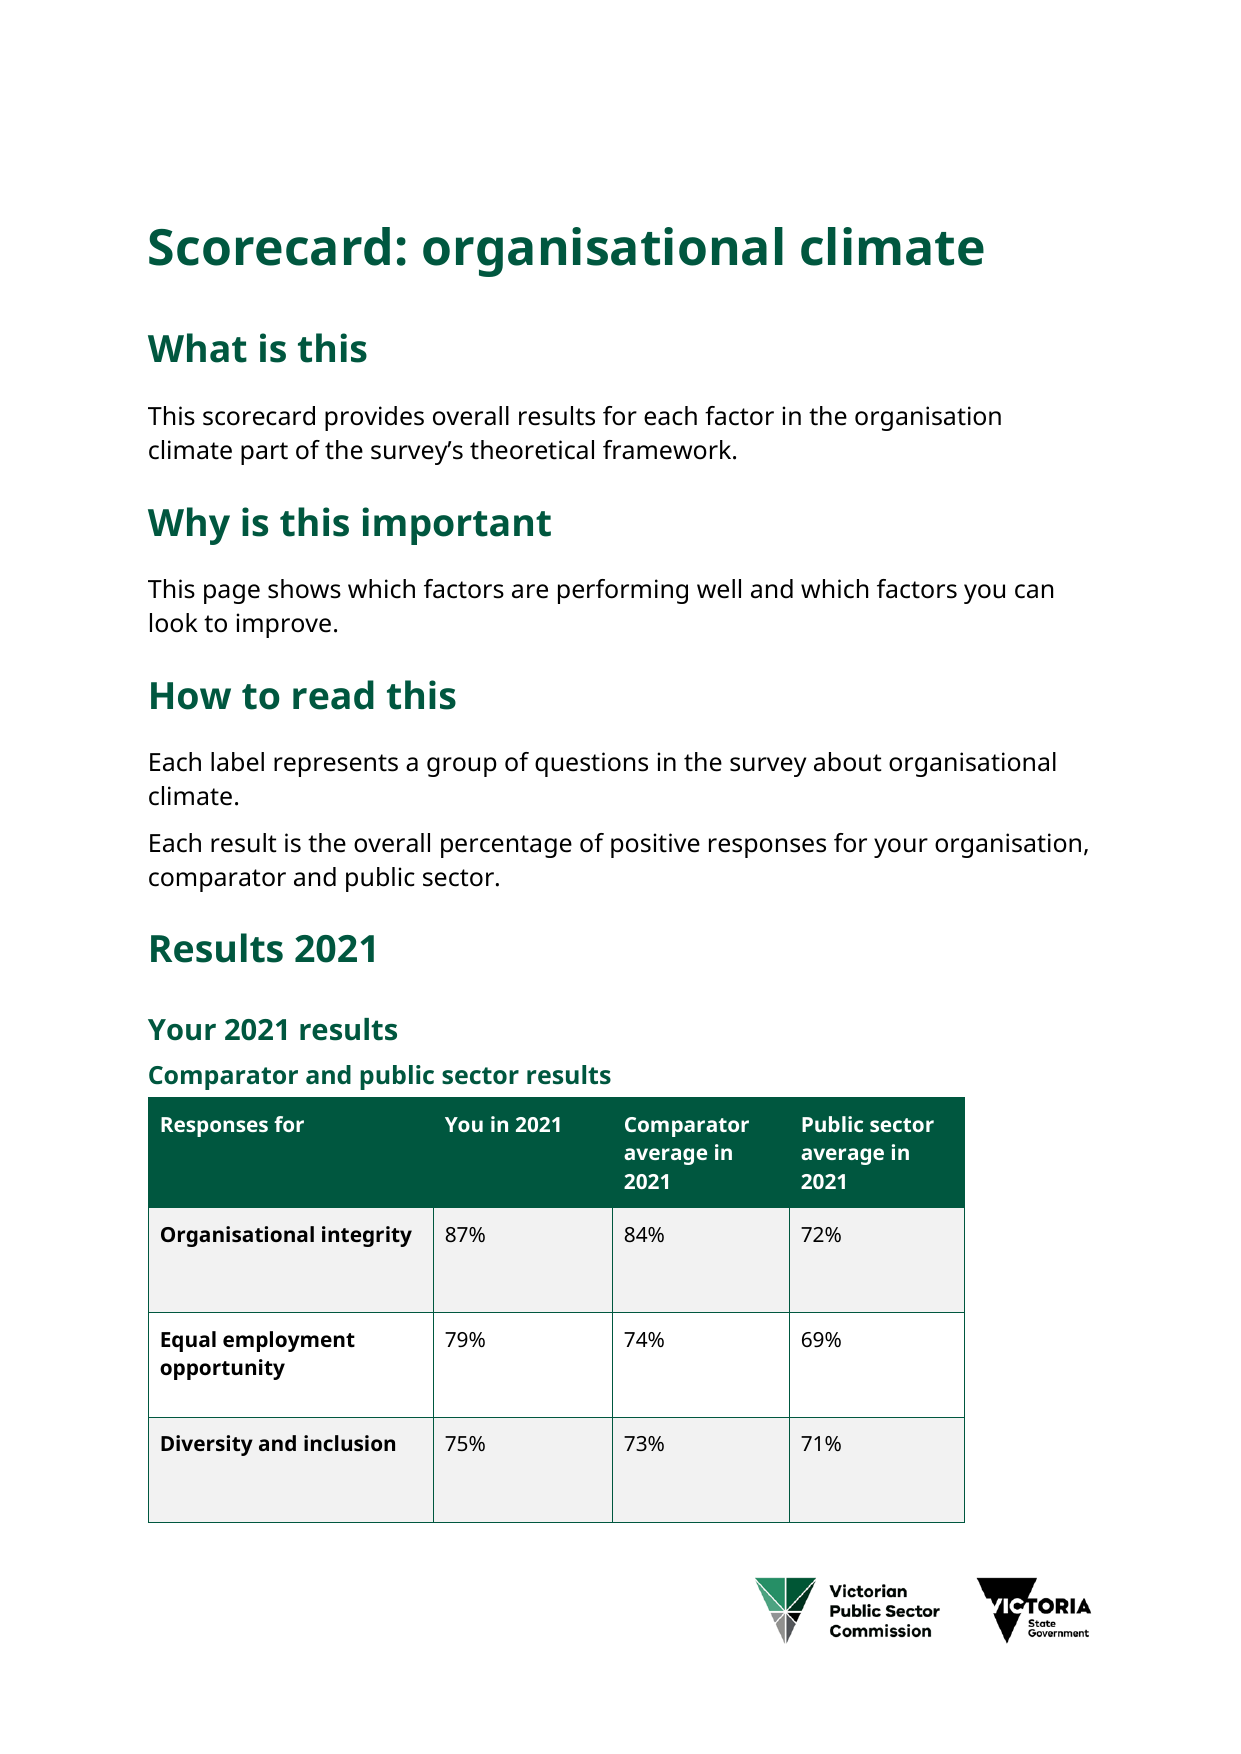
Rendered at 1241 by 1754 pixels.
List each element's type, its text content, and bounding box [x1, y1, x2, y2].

table_cell Equal employment opportunity [149, 1313, 433, 1417]
table_header Comparator average in 2021 [613, 1098, 789, 1207]
picture [754, 1577, 1093, 1645]
text Each result is the overall percentage of positive responses for your organisation, comparator and public sector. [148, 825, 1092, 893]
subtitle What is this [148, 323, 1092, 374]
text This scorecard provides overall results for each factor in the organisation climate part of the survey’s theoretical framework. [148, 398, 1092, 467]
subtitle Your 2021 results [148, 1009, 1092, 1048]
table_header Public sector average in 2021 [790, 1098, 964, 1207]
subtitle Why is this important [148, 496, 1092, 547]
subtitle Comparator and public sector results [148, 1058, 1092, 1092]
table_cell 84% [613, 1208, 789, 1312]
table_cell 75% [434, 1418, 612, 1522]
table_cell 73% [613, 1418, 789, 1522]
table_cell 71% [790, 1418, 964, 1522]
text This page shows which factors are performing well and which factors you can look to improve. [148, 572, 1092, 640]
subtitle Scorecard: organisational climate [148, 212, 1092, 280]
text Each label represents a group of questions in the survey about organisational climate. [148, 745, 1092, 813]
subtitle How to read this [148, 669, 1092, 720]
table_cell 87% [434, 1208, 612, 1312]
table_cell 79% [434, 1313, 612, 1417]
subtitle Results 2021 [148, 923, 1092, 974]
table_cell Organisational integrity [149, 1208, 433, 1312]
table_header You in 2021 [434, 1098, 612, 1207]
table_cell 72% [790, 1208, 964, 1312]
table_header Responses for [149, 1098, 433, 1207]
table_cell 69% [790, 1313, 964, 1417]
table_cell Diversity and inclusion [149, 1418, 433, 1522]
table_cell 74% [613, 1313, 789, 1417]
